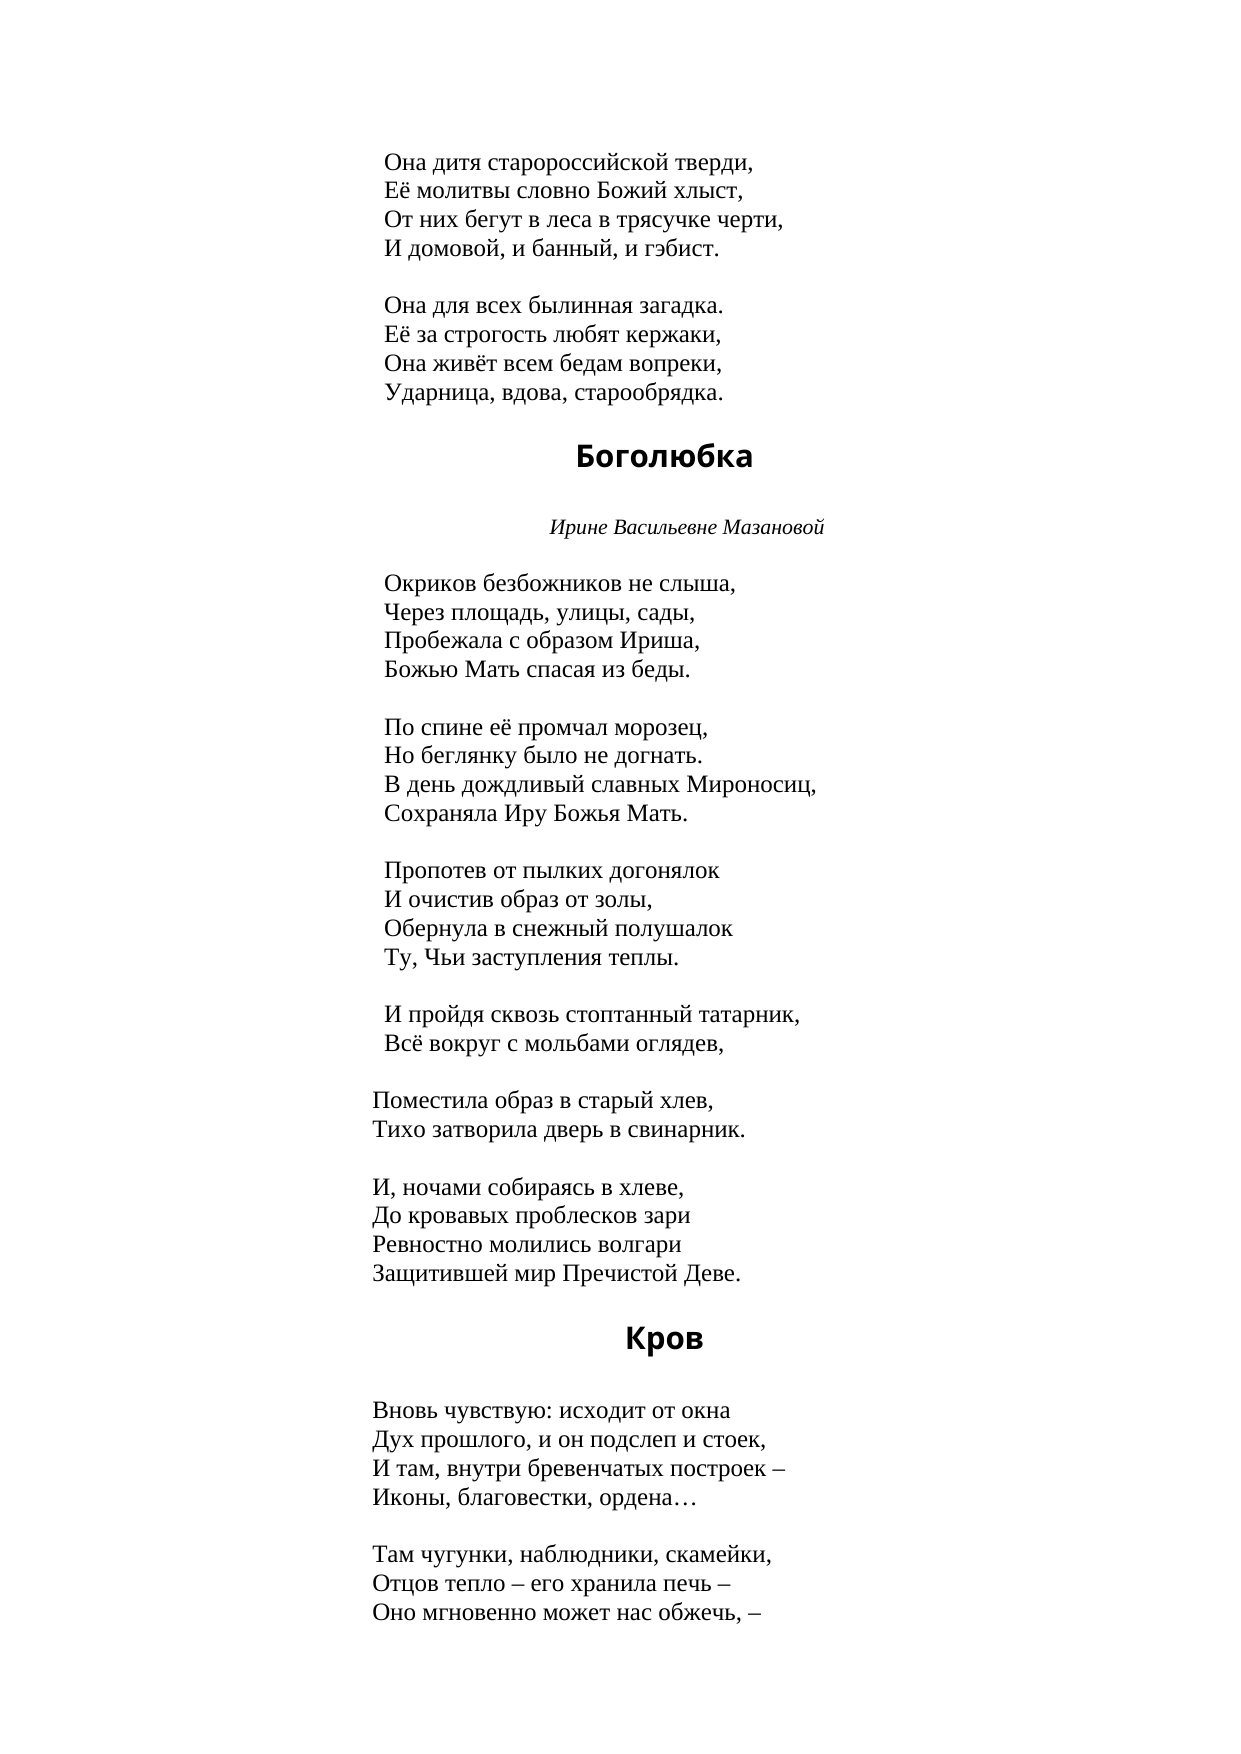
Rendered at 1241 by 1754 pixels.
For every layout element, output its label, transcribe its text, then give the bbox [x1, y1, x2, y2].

text Сохраняла Иру Божья Мать. [354, 798, 1152, 827]
text И пройдя сквозь стоптанный татарник, [354, 999, 1152, 1028]
text Обернула в снежный полушалок [354, 913, 1152, 942]
text Через площадь, улицы, сады, [354, 597, 1152, 626]
text Всё вокруг с мольбами оглядев, [354, 1028, 1152, 1057]
text Дух прошлого, и он подслеп и стоек, [342, 1424, 1152, 1453]
text Её молитвы словно Божий хлыст, [354, 176, 1152, 204]
text Божью Мать спасая из беды. [354, 654, 1152, 683]
text В день дождливый славных Мироносиц, [354, 769, 1152, 798]
text Она для всех былинная загадка. [354, 291, 1152, 319]
text Тихо затворила дверь в свинарник. [342, 1114, 1152, 1143]
text Ревностно молились волгари [342, 1229, 1152, 1258]
text Ирине Васильевне Мазановой [195, 514, 1152, 539]
text Пробежала с образом Ириша, [354, 626, 1152, 654]
text Поместила образ в старый хлев, [342, 1086, 1152, 1114]
text Её за строгость любят кержаки, [354, 319, 1152, 348]
text Ту, Чьи заступления теплы. [354, 942, 1152, 971]
text И очистив образ от золы, [354, 884, 1152, 913]
text Кров [177, 1316, 1152, 1358]
text И, ночами собираясь в хлеве, [342, 1172, 1152, 1201]
text Боголюбка [177, 434, 1152, 477]
text Отцов тепло – его хранила печь – [342, 1568, 1152, 1597]
text Оно мгновенно может нас обжечь, – [342, 1597, 1152, 1625]
text И домовой, и банный, и гэбист. [354, 233, 1152, 262]
text Она дитя старороссийской тверди, [354, 147, 1152, 176]
text Ударница, вдова, старообрядка. [354, 377, 1152, 406]
text От них бегут в леса в трясучке черти, [354, 204, 1152, 233]
text Иконы, благовестки, ордена… [342, 1482, 1152, 1510]
text Но беглянку было не догнать. [354, 741, 1152, 769]
text Окриков безбожников не слыша, [354, 568, 1152, 597]
text Защитившей мир Пречистой Деве. [342, 1258, 1152, 1287]
text Она живёт всем бедам вопреки, [354, 348, 1152, 377]
text Вновь чувствую: исходит от окна [342, 1395, 1152, 1424]
text И там, внутри бревенчатых построек – [342, 1453, 1152, 1482]
text Пропотев от пылких догонялок [354, 856, 1152, 884]
text Там чугунки, наблюдники, скамейки, [342, 1539, 1152, 1568]
text До кровавых проблесков зари [342, 1201, 1152, 1229]
text По спине её промчал морозец, [354, 712, 1152, 741]
